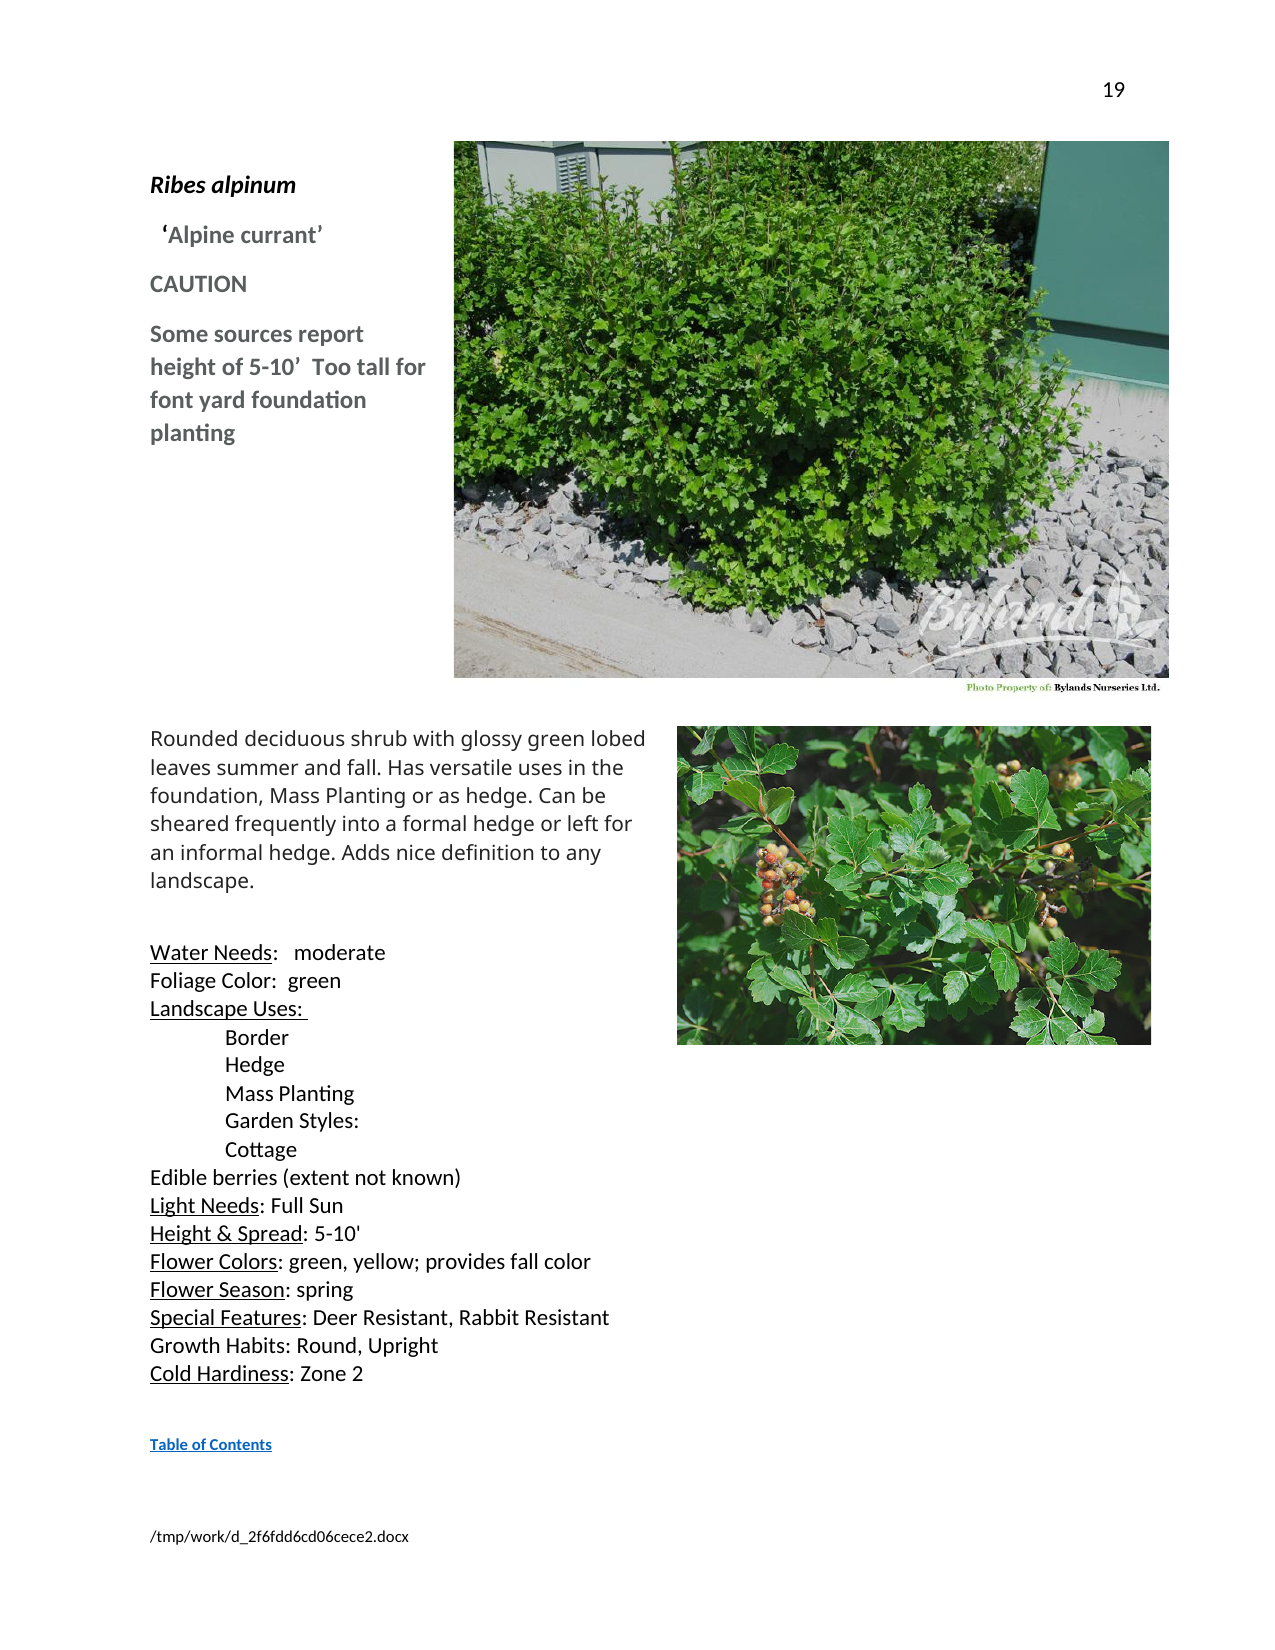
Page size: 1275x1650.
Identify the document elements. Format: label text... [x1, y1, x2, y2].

text Flower Colors: green, yellow; provides fall color [150, 1247, 1125, 1275]
text Cold Hardiness: Zone 2 [150, 1359, 1125, 1387]
text Ribes alpinum [150, 169, 453, 200]
text Foliage Color: green [150, 967, 677, 994]
text Water Needs: moderate [150, 938, 677, 967]
text Growth Habits: Round, Upright [150, 1331, 1125, 1359]
text Some sources report height of 5-10’ Too tall for font yard foundation planting [150, 318, 453, 447]
text Flower Season: spring [150, 1275, 1125, 1303]
text Table of Contents [150, 1434, 1125, 1454]
text Garden Styles: [225, 1107, 1125, 1135]
text Light Needs: Full Sun [150, 1191, 1125, 1219]
picture [453, 141, 1169, 699]
text Landscape Uses: [150, 994, 677, 1023]
text Edible berries (extent not known) [150, 1163, 1125, 1191]
text ‘Alpine currant’ [150, 219, 453, 249]
text Special Features: Deer Resistant, Rabbit Resistant [150, 1303, 1125, 1331]
text Height & Spread: 5-10' [150, 1219, 1125, 1247]
picture [677, 726, 1152, 1045]
text Rounded deciduous shrub with glossy green lobed leaves summer and fall. Has versatile uses in the foundation, Mass Planting or as hedge. Can be sheared frequently into a formal hedge or left for an informal hedge. Adds nice definition to any landscape. [150, 724, 1125, 895]
text Hedge [225, 1051, 1125, 1079]
text Mass Planting [225, 1079, 1125, 1107]
text Border [225, 1023, 1125, 1051]
text Cottage [225, 1135, 1125, 1163]
text CAUTION [150, 269, 453, 299]
